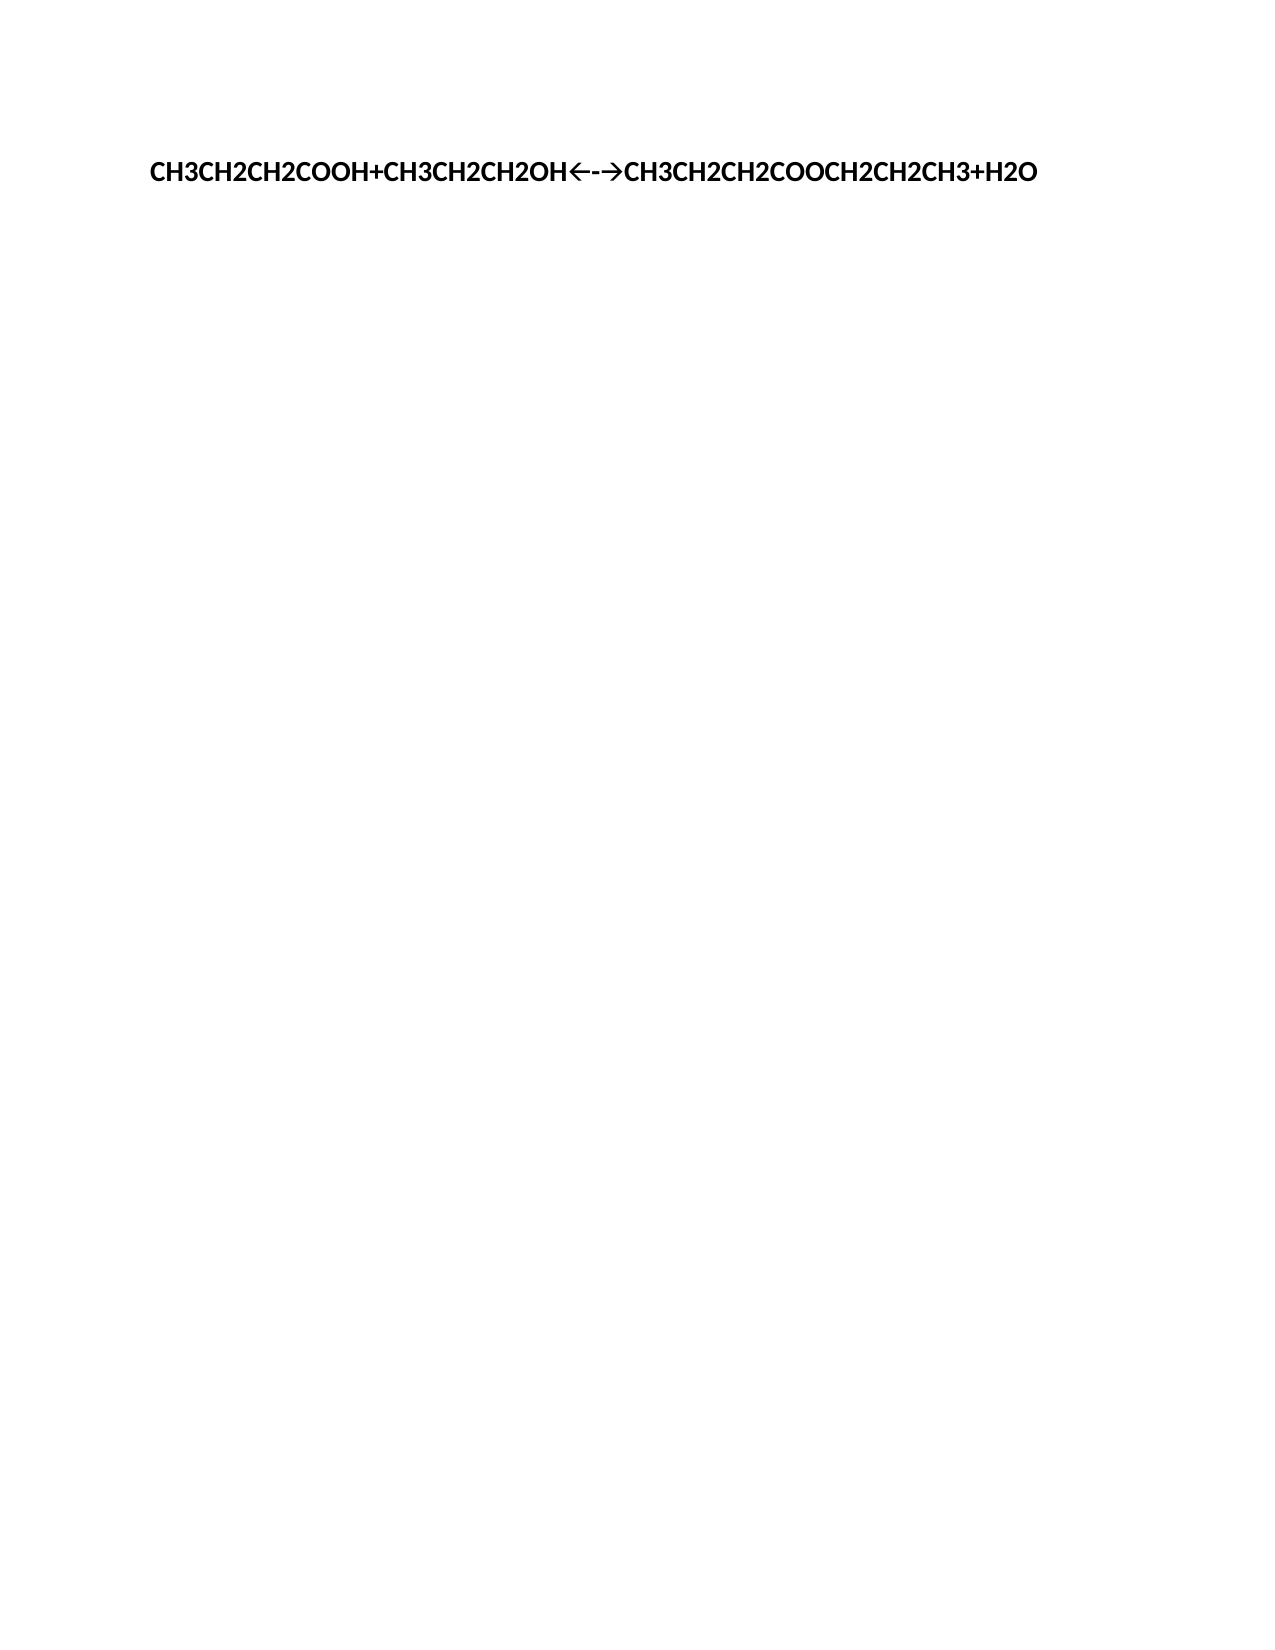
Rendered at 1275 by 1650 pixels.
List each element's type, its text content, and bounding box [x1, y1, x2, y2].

text CH3CH2CH2COOH+CH3CH2CH2OH🡨-🡪CH3CH2CH2COOCH2CH2CH3+H2O [150, 150, 1125, 190]
